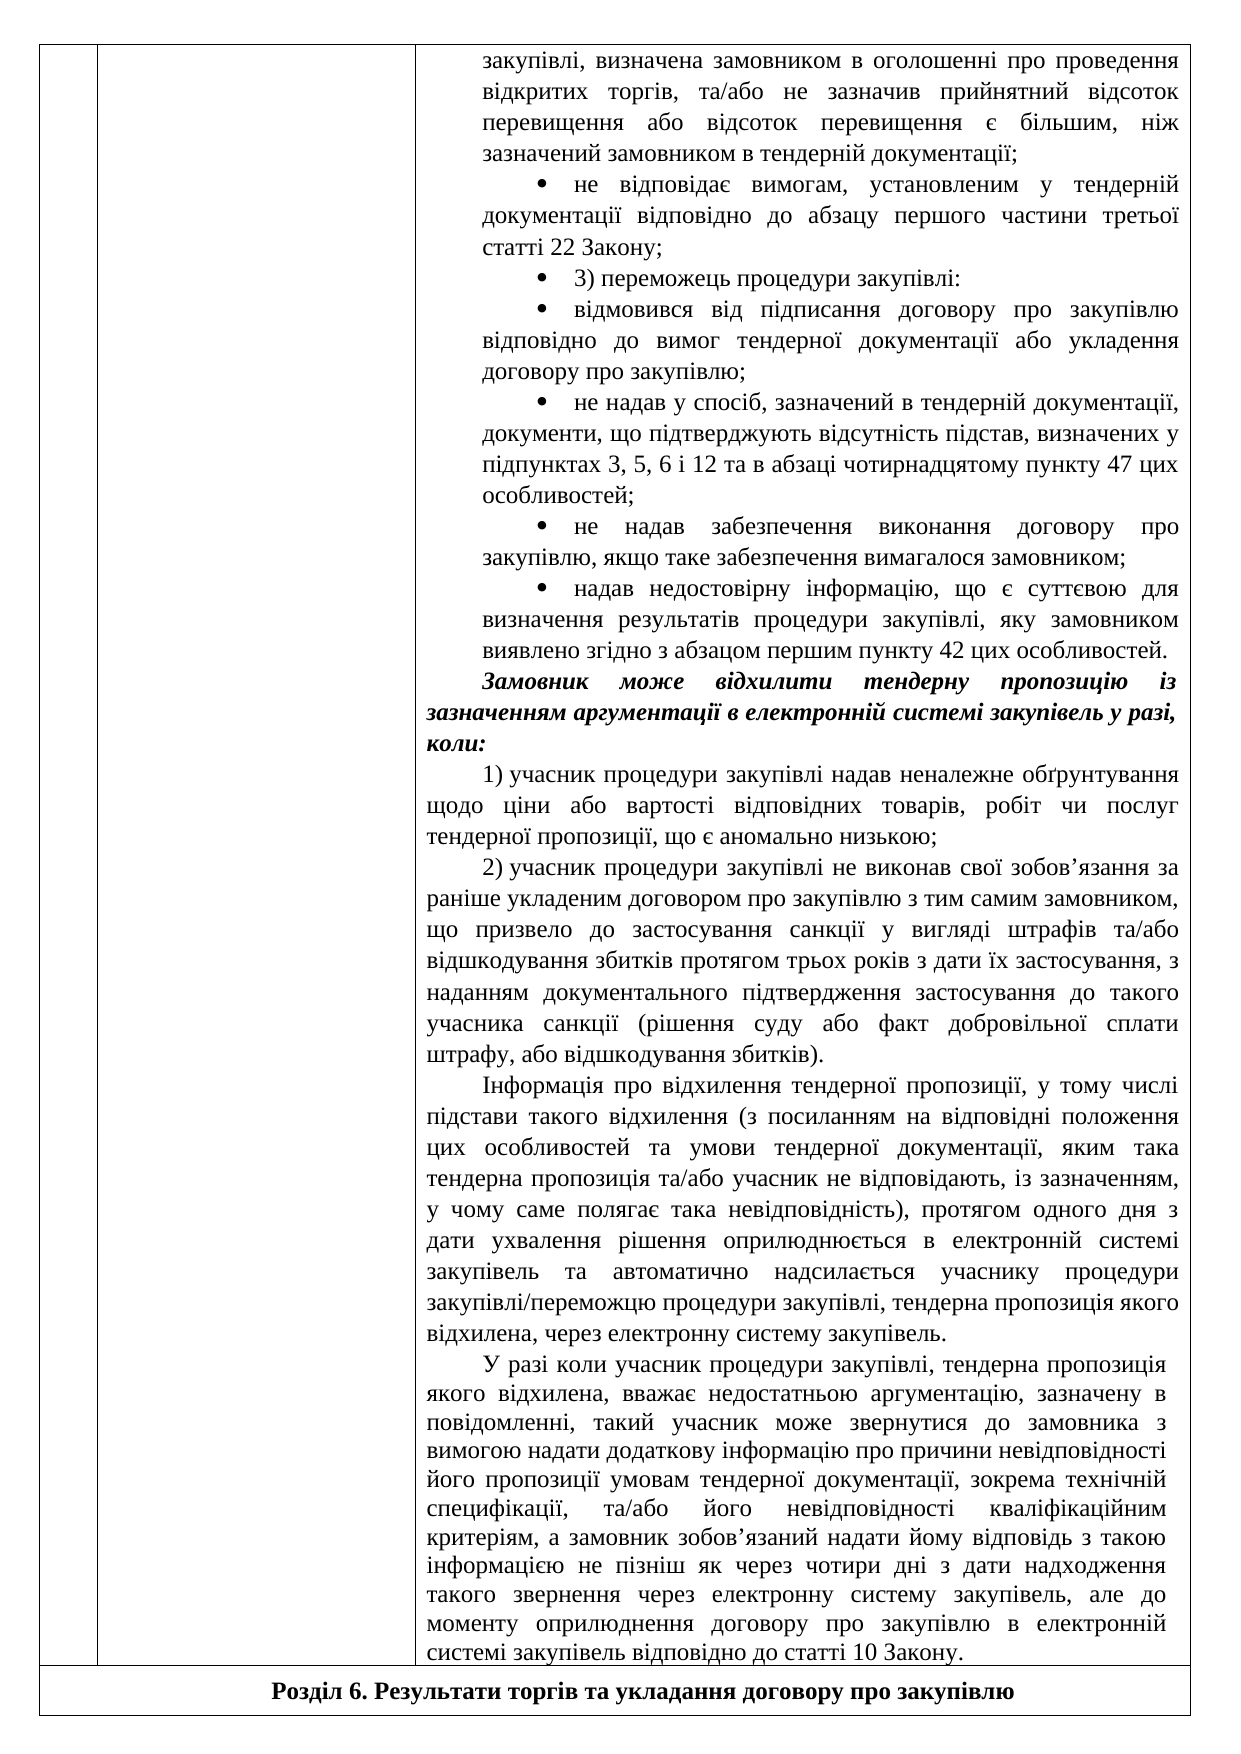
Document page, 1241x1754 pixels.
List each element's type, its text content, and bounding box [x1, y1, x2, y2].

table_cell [98, 45, 415, 1665]
table_cell 3 [40, 45, 97, 1665]
table_cell Розділ 6. Результати торгів та укладання договору про закупівлю [40, 1666, 1190, 1714]
